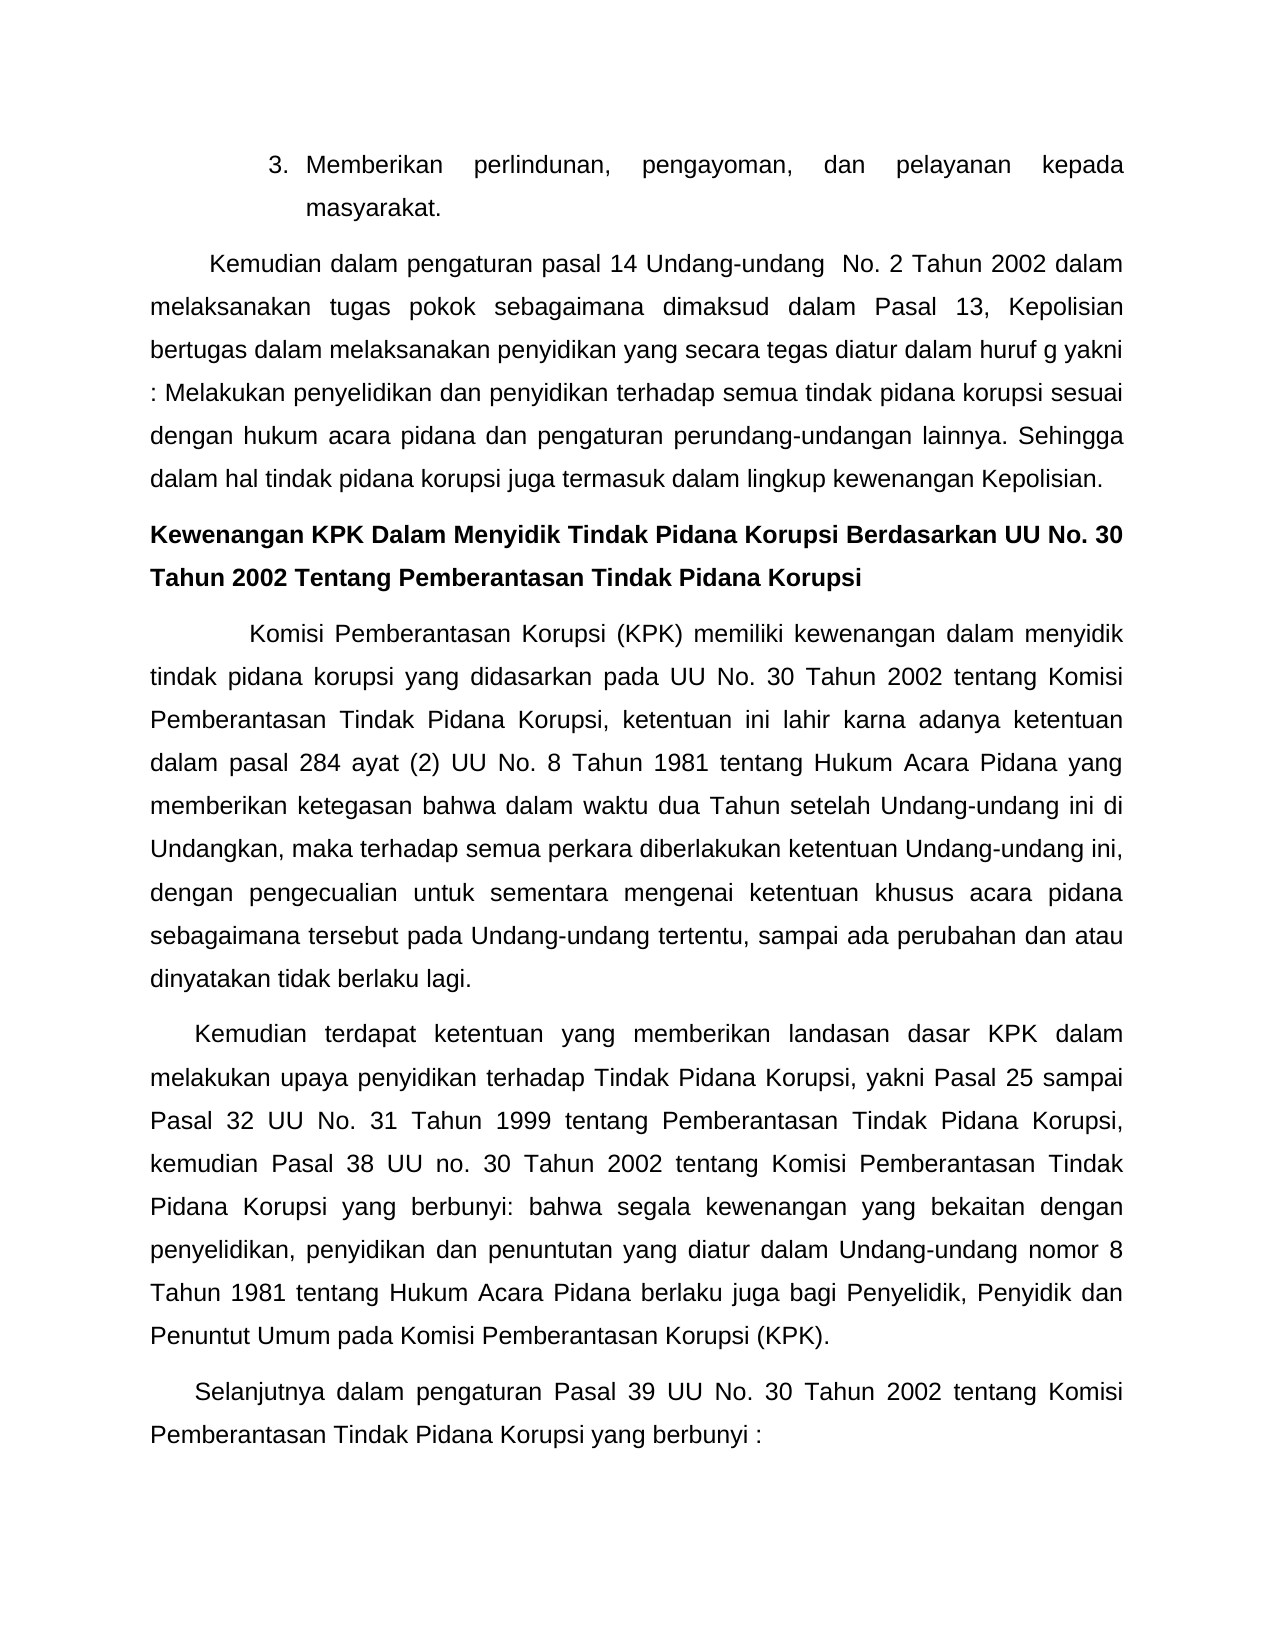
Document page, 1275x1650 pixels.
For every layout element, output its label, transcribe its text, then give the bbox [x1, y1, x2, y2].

text Kemudian dalam pengaturan pasal 14 Undang-undang No. 2 Tahun 2002 dalam melaksanakan tugas pokok sebagaimana dimaksud dalam Pasal 13, Kepolisian bertugas dalam melaksanakan penyidikan yang secara tegas diatur dalam huruf g yakni : Melakukan penyelidikan dan penyidikan terhadap semua tindak pidana korupsi sesuai dengan hukum acara pidana dan pengaturan perundang-undangan lainnya. Sehingga dalam hal tindak pidana korupsi juga termasuk dalam lingkup kewenangan Kepolisian. [150, 249, 1125, 493]
text Komisi Pemberantasan Korupsi (KPK) memiliki kewenangan dalam menyidik tindak pidana korupsi yang didasarkan pada UU No. 30 Tahun 2002 tentang Komisi Pemberantasan Tindak Pidana Korupsi, ketentuan ini lahir karna adanya ketentuan dalam pasal 284 ayat (2) UU No. 8 Tahun 1981 tentang Hukum Acara Pidana yang memberikan ketegasan bahwa dalam waktu dua Tahun setelah Undang-undang ini di Undangkan, maka terhadap semua perkara diberlakukan ketentuan Undang-undang ini, dengan pengecualian untuk sementara mengenai ketentuan khusus acara pidana sebagaimana tersebut pada Undang-undang tertentu, sampai ada perubahan dan atau dinyatakan tidak berlaku lagi. [150, 619, 1125, 992]
list Memberikan perlindunan, pengayoman, dan pelayanan kepada masyarakat. [268, 150, 1125, 222]
text Selanjutnya dalam pengaturan Pasal 39 UU No. 30 Tahun 2002 tentang Komisi Pemberantasan Tindak Pidana Korupsi yang berbunyi : [150, 1377, 1125, 1449]
text Kemudian terdapat ketentuan yang memberikan landasan dasar KPK dalam melakukan upaya penyidikan terhadap Tindak Pidana Korupsi, yakni Pasal 25 sampai Pasal 32 UU No. 31 Tahun 1999 tentang Pemberantasan Tindak Pidana Korupsi, kemudian Pasal 38 UU no. 30 Tahun 2002 tentang Komisi Pemberantasan Tindak Pidana Korupsi yang berbunyi: bahwa segala kewenangan yang bekaitan dengan penyelidikan, penyidikan dan penuntutan yang diatur dalam Undang-undang nomor 8 Tahun 1981 tentang Hukum Acara Pidana berlaku juga bagi Penyelidik, Penyidik dan Penuntut Umum pada Komisi Pemberantasan Korupsi (KPK). [150, 1019, 1125, 1350]
text Kewenangan KPK Dalam Menyidik Tindak Pidana Korupsi Berdasarkan UU No. 30 Tahun 2002 Tentang Pemberantasan Tindak Pidana Korupsi [150, 520, 1125, 592]
